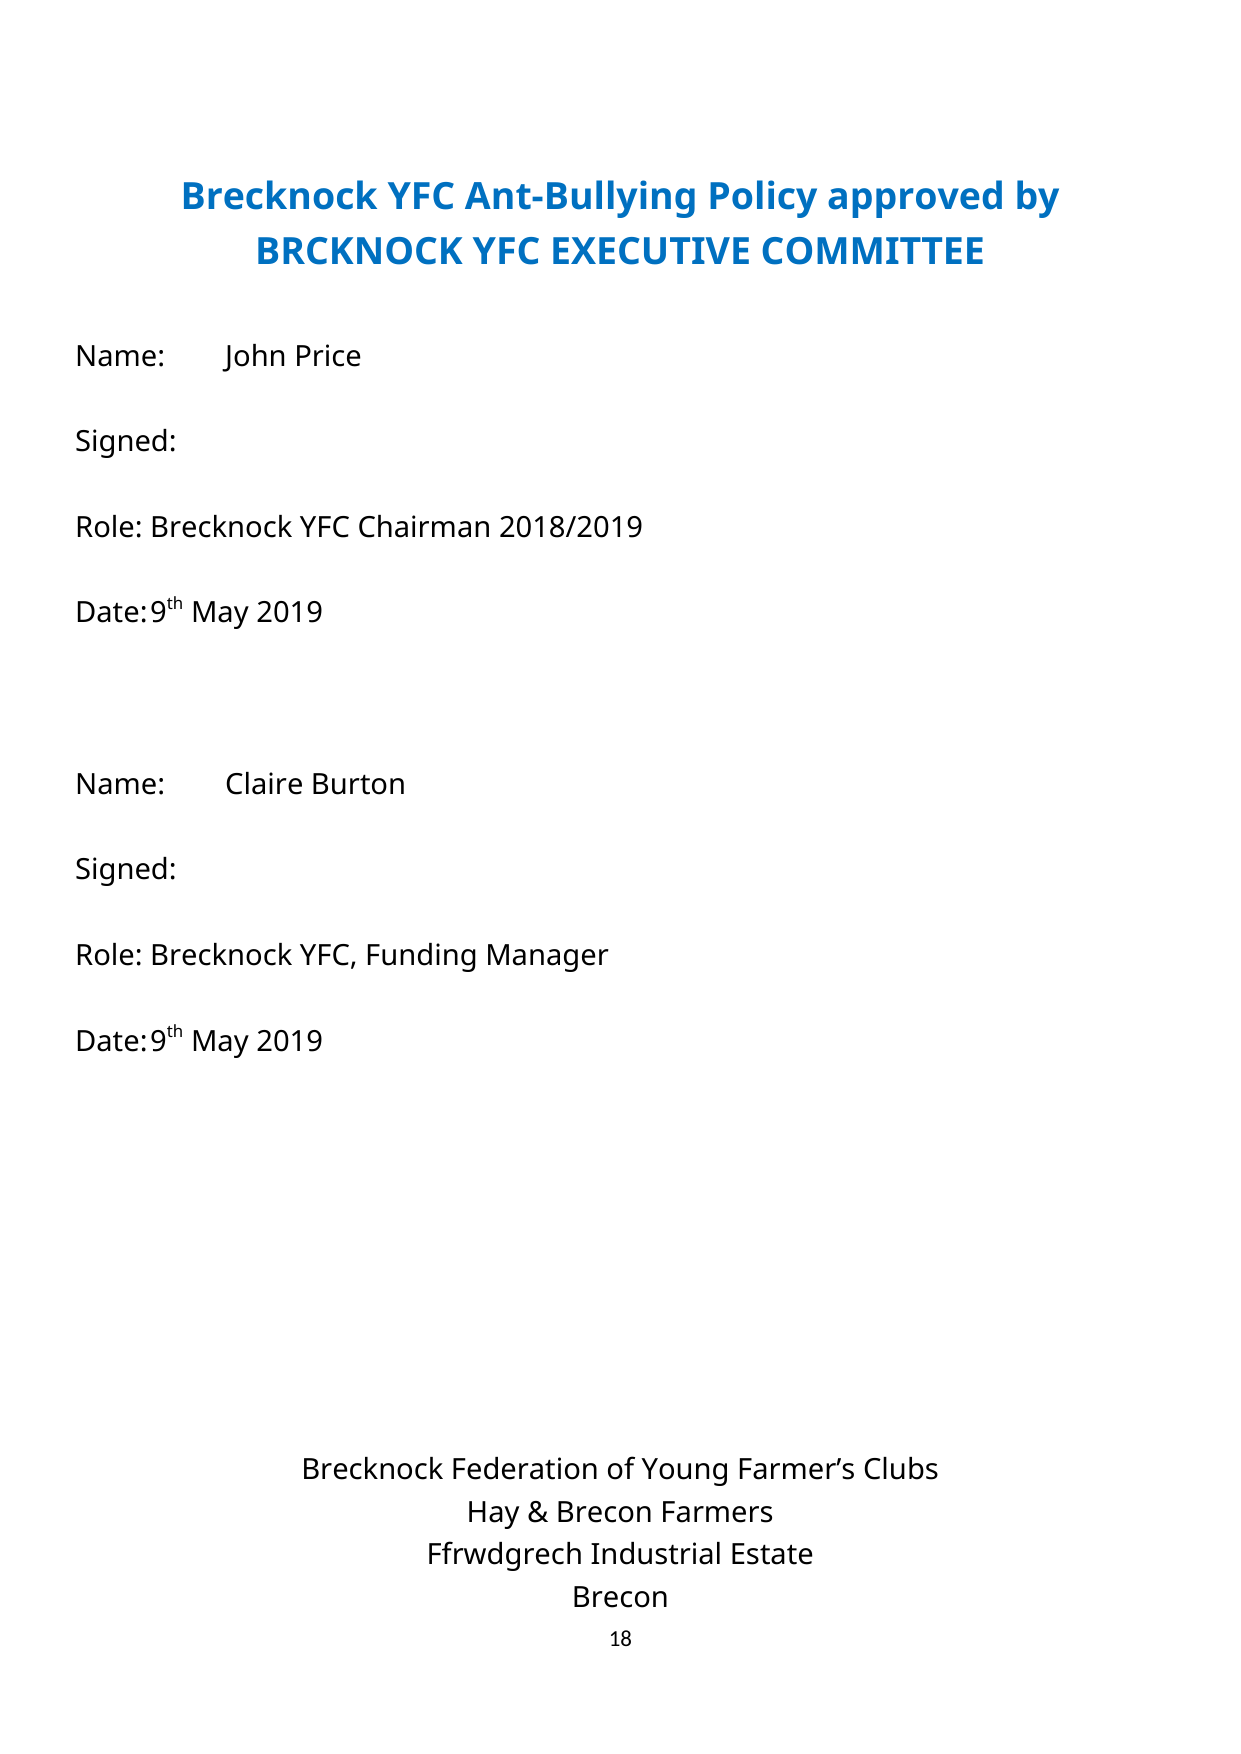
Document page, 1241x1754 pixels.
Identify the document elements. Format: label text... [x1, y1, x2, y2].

text Role: Brecknock YFC, Funding Manager [75, 934, 1165, 974]
text Name: Claire Burton [75, 763, 1165, 803]
text Name: John Price [75, 335, 1165, 374]
text Signed: [75, 849, 1165, 888]
text Hay & Brecon Farmers [75, 1491, 1165, 1531]
text Brecon [75, 1576, 1165, 1616]
text Date: 9th May 2019 [75, 592, 1165, 631]
text BRCKNOCK YFC EXECUTIVE COMMITTEE [75, 225, 1165, 276]
text Brecknock YFC Ant-Bullying Policy approved by [75, 169, 1165, 221]
text Date: 9th May 2019 [75, 1020, 1165, 1059]
text Ffrwdgrech Industrial Estate [75, 1534, 1165, 1573]
text Role: Brecknock YFC Chairman 2018/2019 [75, 506, 1165, 546]
text Signed: [75, 421, 1165, 460]
text Brecknock Federation of Young Farmer’s Clubs [75, 1448, 1165, 1488]
